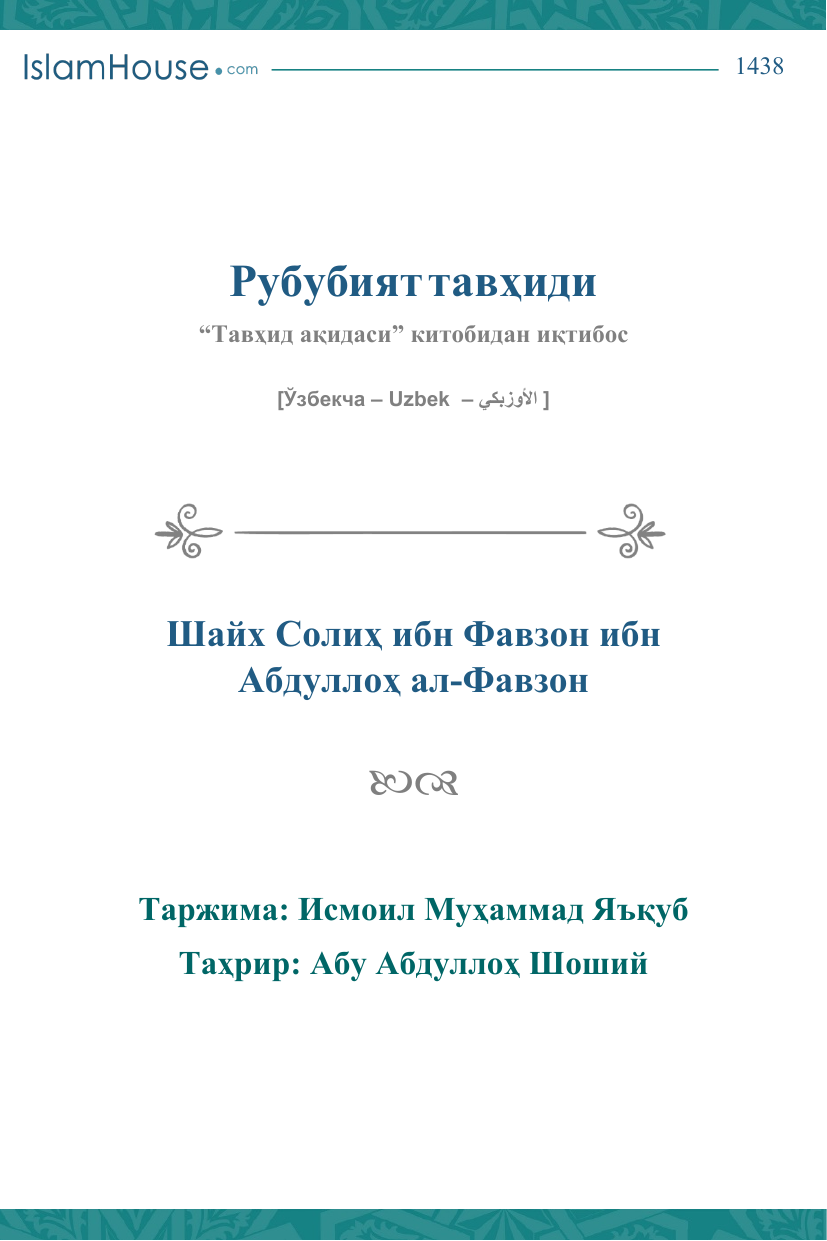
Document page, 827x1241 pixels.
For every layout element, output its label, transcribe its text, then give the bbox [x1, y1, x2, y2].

picture [16, 49, 727, 86]
text Таҳрир: Абу Абдуллоҳ Шоший [118, 943, 709, 981]
text [ الأوزبكي – Ўзбекча – Uzbek] [118, 387, 709, 411]
text “Тавҳид ақидаси” китобидан иқтибос [118, 319, 709, 347]
picture [0, 0, 826, 30]
text Таржима: Исмоил Муҳаммад Яъқуб [118, 889, 709, 927]
text Шайх Солиҳ ибн Фавзон ибн Абдуллоҳ ал-Фавзон [118, 611, 709, 701]
picture [0, 1209, 827, 1240]
text Рубубият тавҳиди [118, 253, 709, 306]
